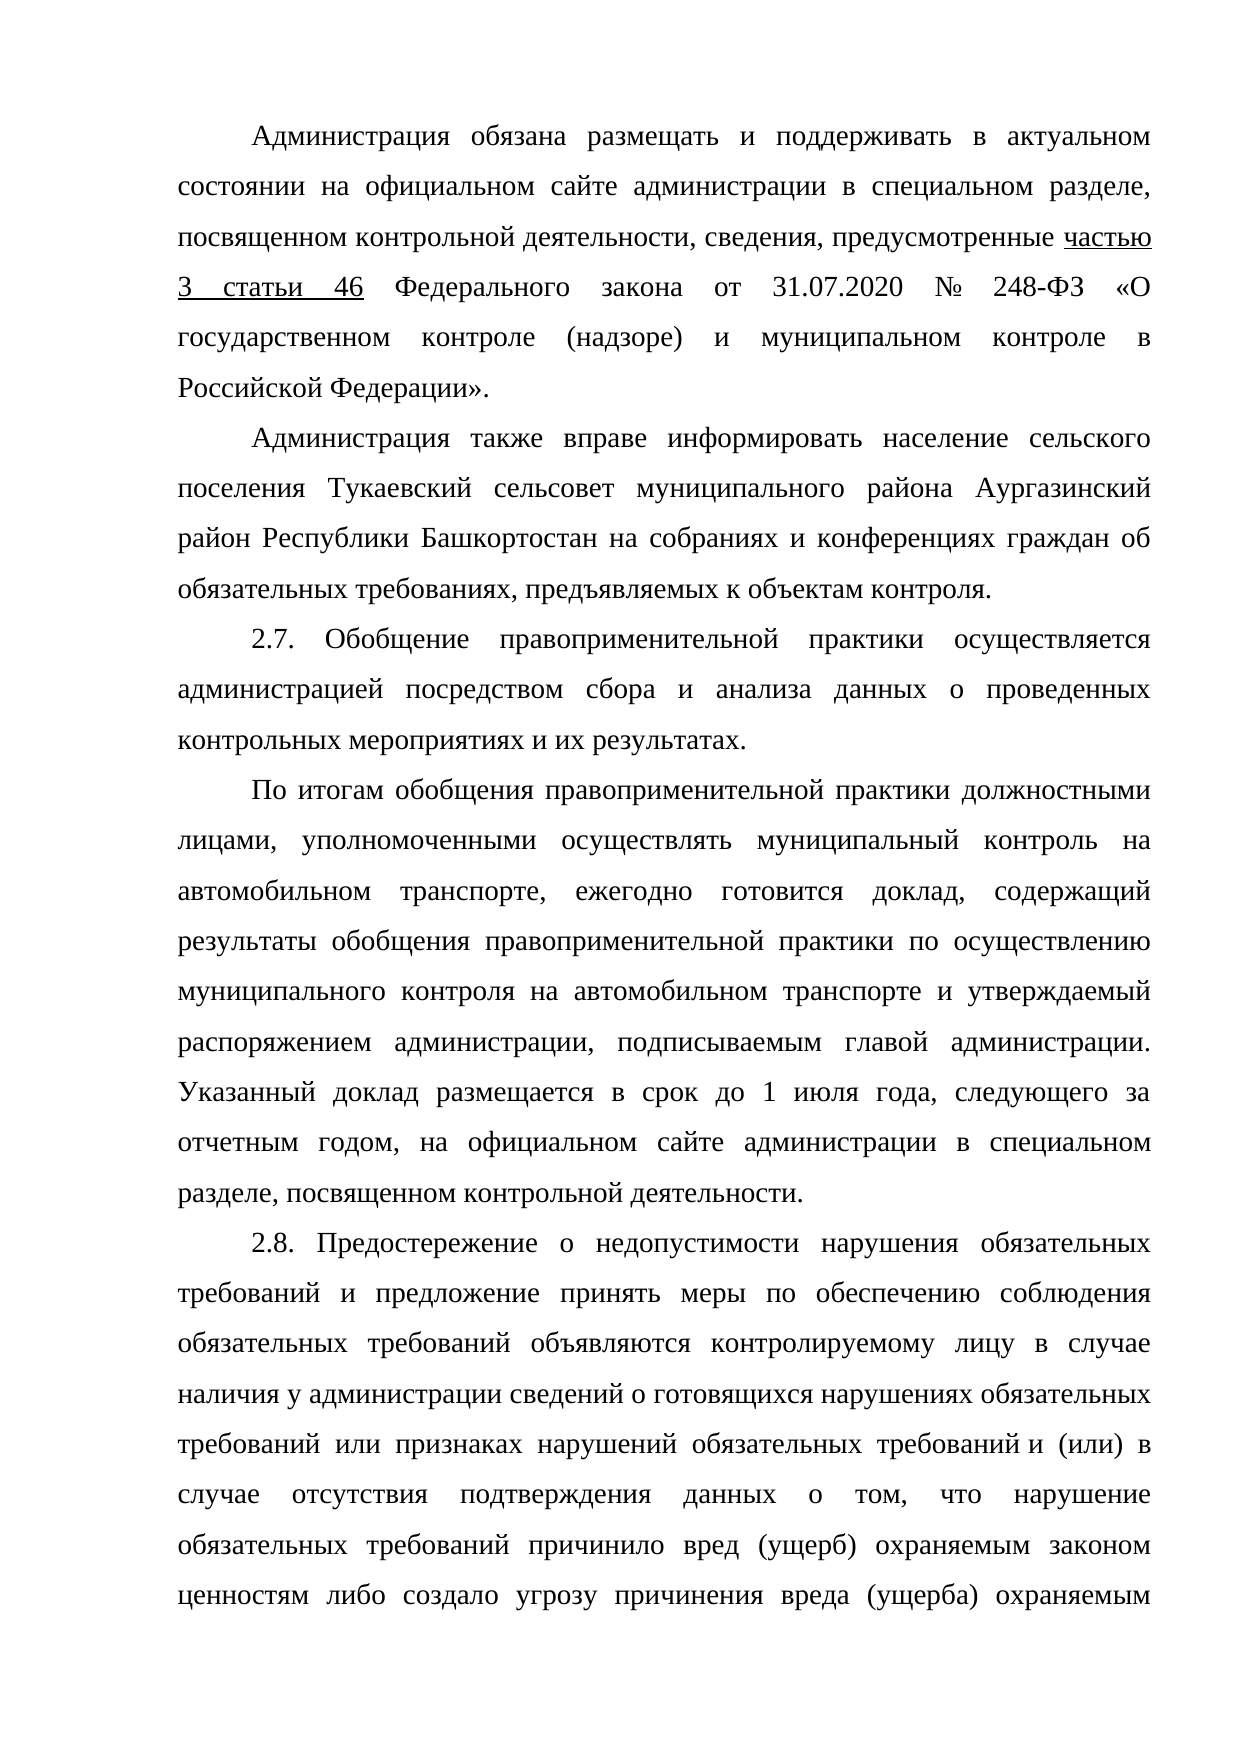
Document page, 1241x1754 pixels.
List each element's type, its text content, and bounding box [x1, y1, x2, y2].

text 2.7. Обобщение правоприменительной практики осуществляется администрацией посредством сбора и анализа данных о проведенных контрольных мероприятиях и их результатах. [177, 621, 1152, 755]
text Администрация также вправе информировать население сельского поселения Тукаевский сельсовет муниципального района Аургазинский район Республики Башкортостан на собраниях и конференциях граждан об обязательных требованиях, предъявляемых к объектам контроля. [177, 420, 1152, 604]
text По итогам обобщения правоприменительной практики должностными лицами, уполномоченными осуществлять муниципальный контроль на автомобильном транспорте, ежегодно готовится доклад, содержащий результаты обобщения правоприменительной практики по осуществлению муниципального контроля на автомобильном транспорте и утверждаемый распоряжением администрации, подписываемым главой администрации. Указанный доклад размещается в срок до 1 июля года, следующего за отчетным годом, на официальном сайте администрации в специальном разделе, посвященном контрольной деятельности. [177, 772, 1152, 1208]
text Администрация обязана размещать и поддерживать в актуальном состоянии на официальном сайте администрации в специальном разделе, посвященном контрольной деятельности, сведения, предусмотренные частью 3 статьи 46 Федерального закона от 31.07.2020 № 248-ФЗ «О государственном контроле (надзоре) и муниципальном контроле в Российской Федерации». [177, 118, 1152, 403]
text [177, 1225, 1152, 1611]
